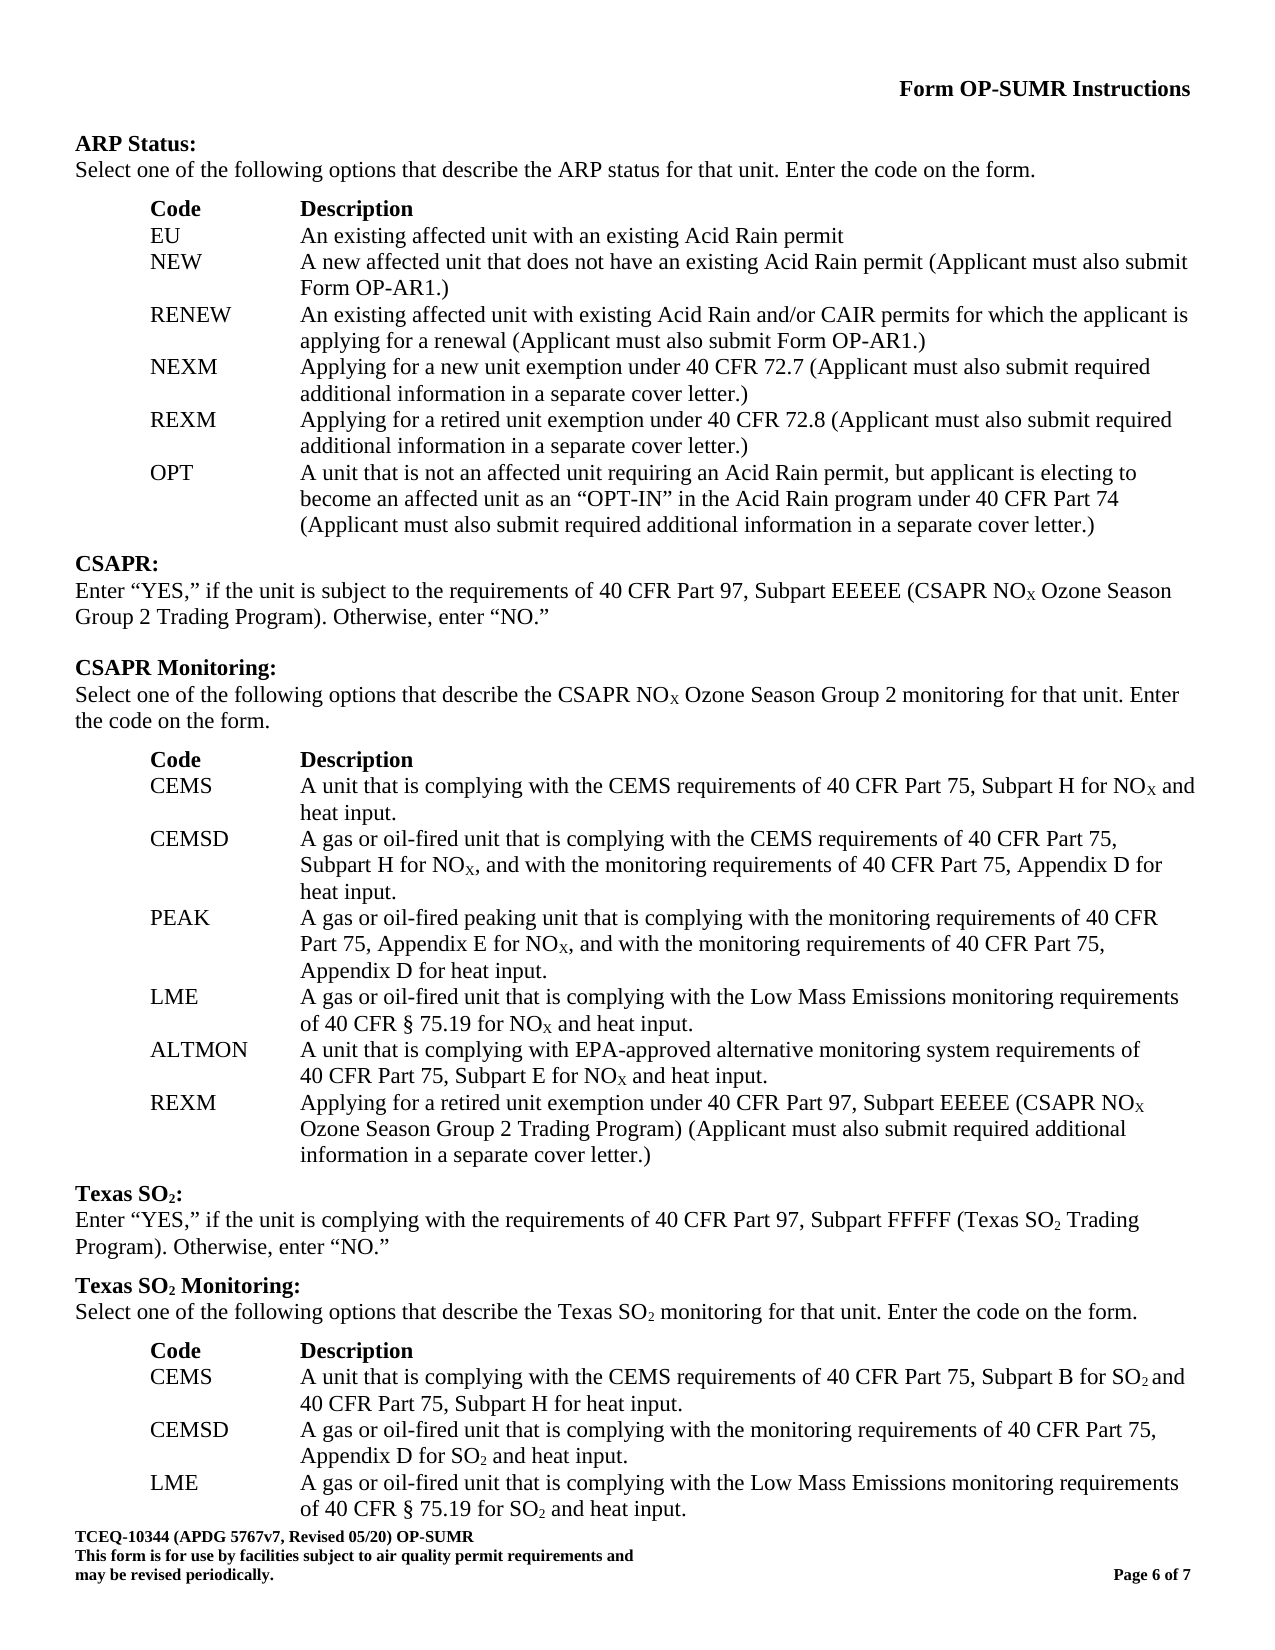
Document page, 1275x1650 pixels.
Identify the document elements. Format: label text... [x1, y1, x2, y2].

text Code Description [150, 746, 1200, 772]
text NEXM Applying for a new unit exemption under 40 CFR 72.7 (Applicant must also submit required additional information in a separate cover letter.) [150, 353, 1200, 406]
text ALTMON A unit that is complying with EPA-approved alternative monitoring system requirements of 40 CFR Part 75, Subpart E for NOX and heat input. [150, 1036, 1200, 1089]
text OPT A unit that is not an affected unit requiring an Acid Rain permit, but applicant is electing to become an affected unit as an “OPT-IN” in the Acid Rain program under 40 CFR Part 74 (Applicant must also submit required additional information in a separate cover letter.) [150, 459, 1200, 538]
text Texas SO2 Monitoring: [75, 1272, 1200, 1298]
text CEMS A unit that is complying with the CEMS requirements of 40 CFR Part 75, Subpart B for SO2 and 40 CFR Part 75, Subpart H for heat input. [150, 1363, 1200, 1416]
text Code Description [150, 1337, 1200, 1363]
text Select one of the following options that describe the CSAPR NOX Ozone Season Group 2 monitoring for that unit. Enter the code on the form. [75, 681, 1200, 733]
text CEMSD A gas or oil-fired unit that is complying with the CEMS requirements of 40 CFR Part 75, Subpart H for NOX, and with the monitoring requirements of 40 CFR Part 75, Appendix D for heat input. [150, 825, 1200, 904]
text PEAK A gas or oil-fired peaking unit that is complying with the monitoring requirements of 40 CFR Part 75, Appendix E for NOX, and with the monitoring requirements of 40 CFR Part 75, Appendix D for heat input. [150, 904, 1200, 983]
text CEMS A unit that is complying with the CEMS requirements of 40 CFR Part 75, Subpart H for NOX and heat input. [150, 772, 1200, 825]
text NEW A new affected unit that does not have an existing Acid Rain permit (Applicant must also submit Form OP-AR1.) [150, 248, 1200, 301]
text LME A gas or oil-fired unit that is complying with the Low Mass Emissions monitoring requirements of 40 CFR § 75.19 for NOX and heat input. [150, 983, 1200, 1036]
text Code Description [150, 195, 1200, 222]
text Select one of the following options that describe the ARP status for that unit. Enter the code on the form. [75, 156, 1200, 183]
text REXM Applying for a retired unit exemption under 40 CFR Part 97, Subpart EEEEE (CSAPR NOX Ozone Season Group 2 Trading Program) (Applicant must also submit required additional information in a separate cover letter.) [150, 1089, 1200, 1168]
text Select one of the following options that describe the Texas SO2 monitoring for that unit. Enter the code on the form. [75, 1298, 1200, 1324]
text LME A gas or oil-fired unit that is complying with the Low Mass Emissions monitoring requirements of 40 CFR § 75.19 for SO2 and heat input. [150, 1469, 1200, 1521]
text REXM Applying for a retired unit exemption under 40 CFR 72.8 (Applicant must also submit required additional information in a separate cover letter.) [150, 406, 1200, 459]
text CSAPR: [75, 550, 1200, 577]
text Texas SO2: [75, 1180, 1200, 1207]
text EU An existing affected unit with an existing Acid Rain permit [150, 222, 1200, 248]
text Enter “YES,” if the unit is complying with the requirements of 40 CFR Part 97, Subpart FFFFF (Texas SO2 Trading Program). Otherwise, enter “NO.” [75, 1207, 1200, 1259]
text Enter “YES,” if the unit is subject to the requirements of 40 CFR Part 97, Subpart EEEEE (CSAPR NOX Ozone Season Group 2 Trading Program). Otherwise, enter “NO.” [75, 577, 1200, 629]
text CEMSD A gas or oil-fired unit that is complying with the monitoring requirements of 40 CFR Part 75, Appendix D for SO2 and heat input. [150, 1416, 1200, 1469]
text RENEW An existing affected unit with existing Acid Rain and/or CAIR permits for which the applicant is applying for a renewal (Applicant must also submit Form OP-AR1.) [150, 301, 1200, 353]
text ARP Status: [75, 130, 1200, 156]
text CSAPR Monitoring: [75, 654, 1200, 681]
